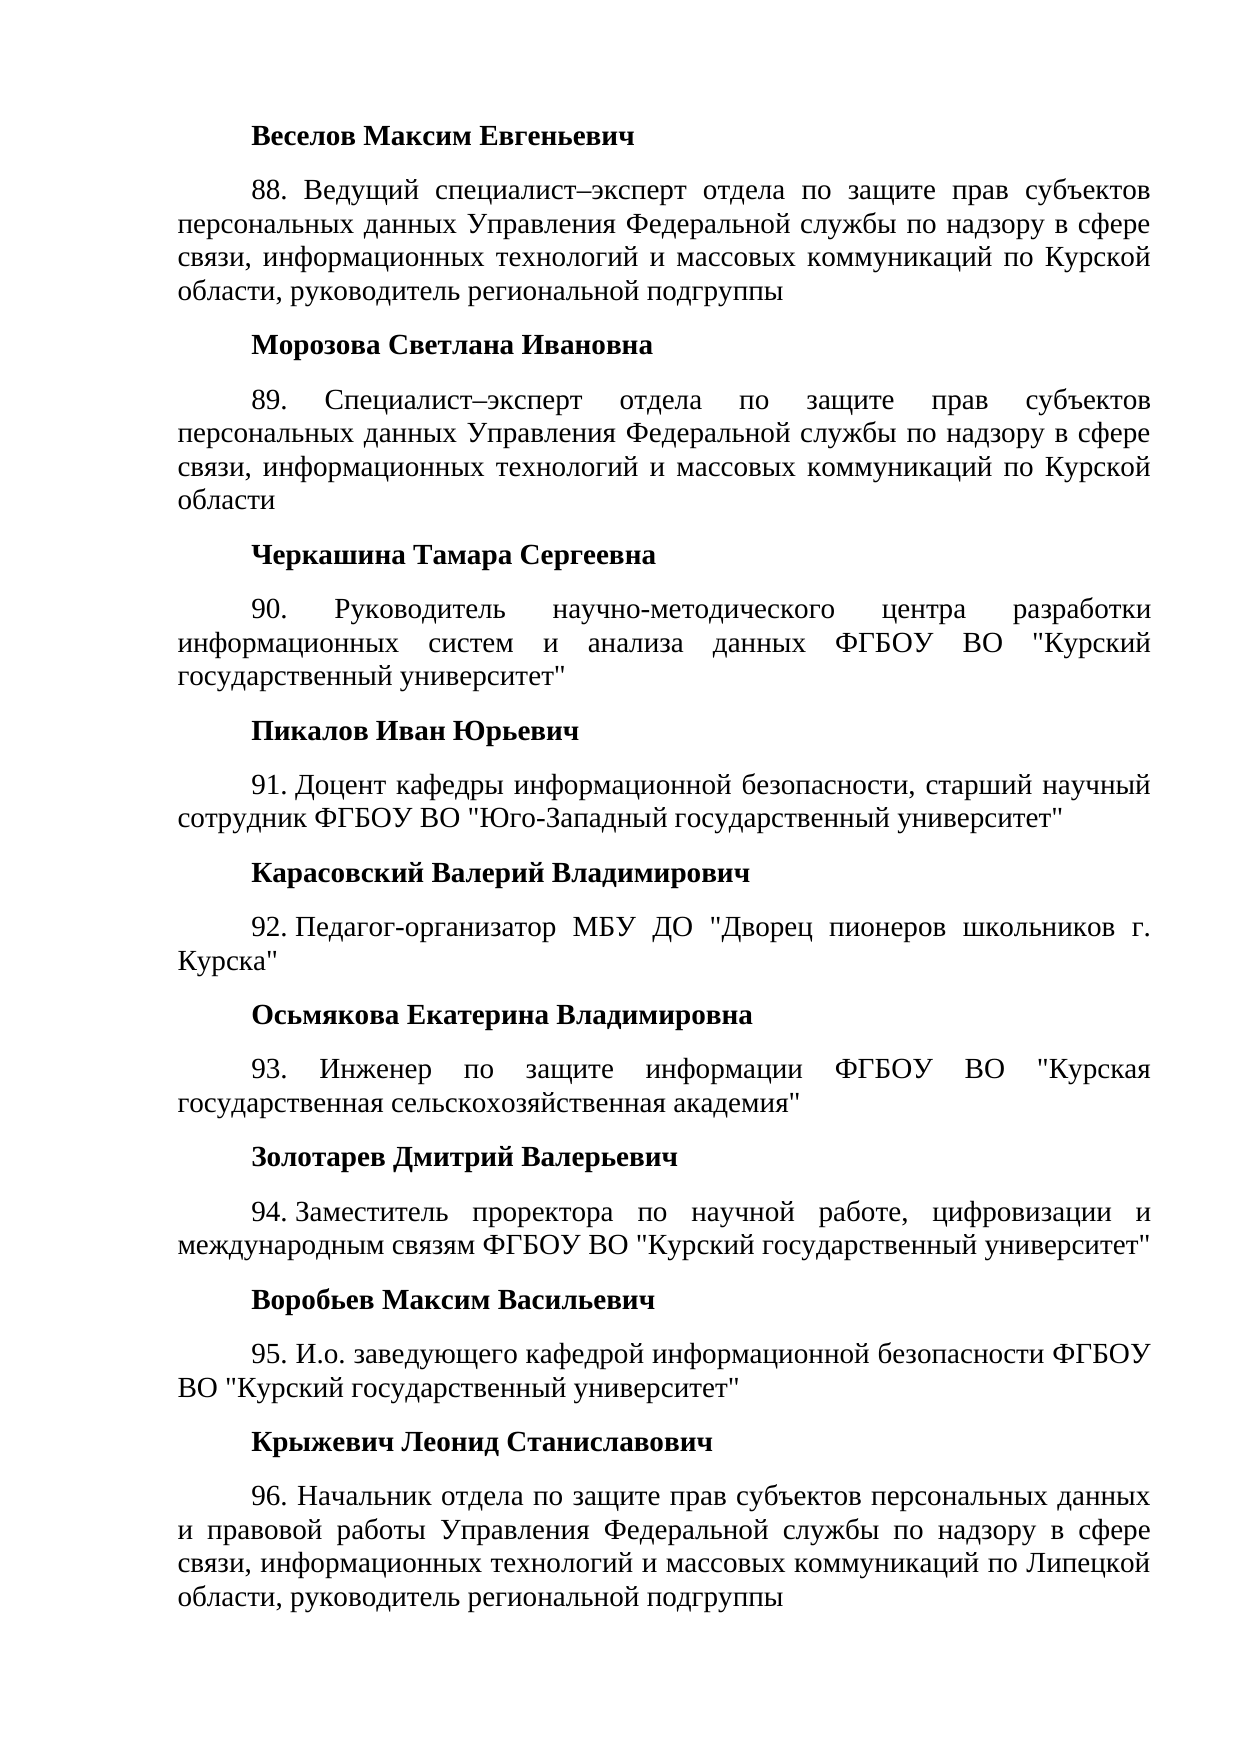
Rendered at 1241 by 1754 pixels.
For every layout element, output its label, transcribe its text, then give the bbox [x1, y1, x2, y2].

text 92. Педагог-организатор МБУ ДО "Дворец пионеров школьников г. Курска" [177, 909, 1152, 976]
text 95. И.о. заведующего кафедрой информационной безопасности ФГБОУ ВО "Курский государственный университет" [177, 1336, 1152, 1403]
text Осьмякова Екатерина Владимировна [177, 997, 1152, 1031]
text 93. Инженер по защите информации ФГБОУ ВО "Курская государственная сельскохозяйственная академия" [177, 1052, 1152, 1119]
text Карасовский Валерий Владимирович [177, 855, 1152, 888]
text Воробьев Максим Васильевич [177, 1282, 1152, 1315]
text Золотарев Дмитрий Валерьевич [177, 1139, 1152, 1173]
text Морозова Светлана Ивановна [177, 327, 1152, 361]
text 96. Начальник отдела по защите прав субъектов персональных данных и правовой работы Управления Федеральной службы по надзору в сфере связи, информационных технологий и массовых коммуникаций по Липецкой области, руководитель региональной подгруппы [177, 1478, 1152, 1613]
text 88. Ведущий специалист–эксперт отдела по защите прав субъектов персональных данных Управления Федеральной службы по надзору в сфере связи, информационных технологий и массовых коммуникаций по Курской области, руководитель региональной подгруппы [177, 172, 1152, 307]
text Крыжевич Леонид Станиславович [177, 1424, 1152, 1458]
text 94. Заместитель проректора по научной работе, цифровизации и международным связям ФГБОУ ВО "Курский государственный университет" [177, 1194, 1152, 1261]
text Пикалов Иван Юрьевич [177, 713, 1152, 746]
text Веселов Максим Евгеньевич [177, 118, 1152, 152]
text 89. Специалист–эксперт отдела по защите прав субъектов персональных данных Управления Федеральной службы по надзору в сфере связи, информационных технологий и массовых коммуникаций по Курской области [177, 382, 1152, 516]
text 90. Руководитель научно-методического центра разработки информационных систем и анализа данных ФГБОУ ВО "Курский государственный университет" [177, 591, 1152, 692]
text Черкашина Тамара Сергеевна [177, 537, 1152, 570]
text 91. Доцент кафедры информационной безопасности, старший научный сотрудник ФГБОУ ВО "Юго-Западный государственный университет" [177, 767, 1152, 834]
